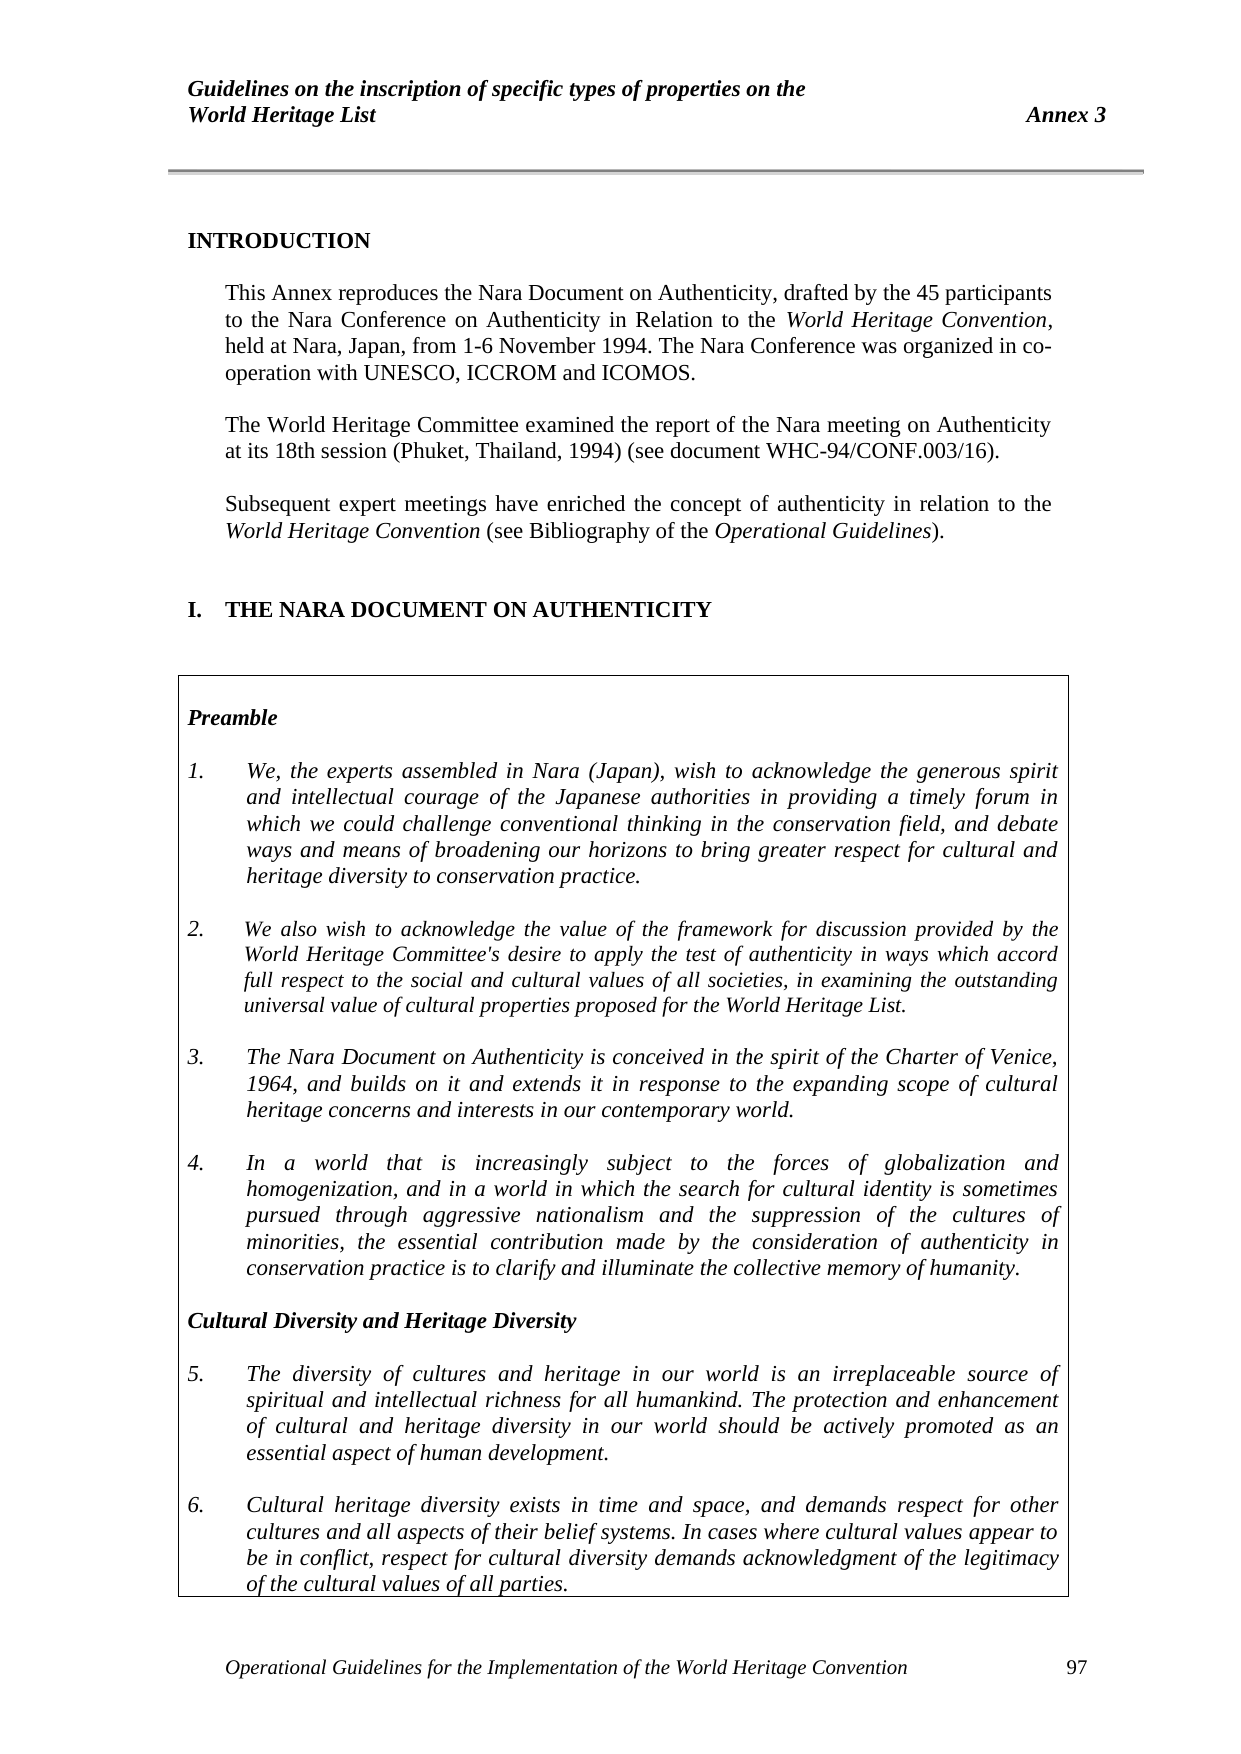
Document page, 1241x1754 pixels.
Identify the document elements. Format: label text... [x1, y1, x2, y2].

text 5. The diversity of cultures and heritage in our world is an irreplaceable source of spiritual and intellectual richness for all humankind. The protection and enhancement of cultural and heritage diversity in our world should be actively promoted as an essential aspect of human development. [179, 1357, 1068, 1465]
text 6. Cultural heritage diversity exists in time and space, and demands respect for other cultures and all aspects of their belief systems. In cases where cultural values appear to be in conflict, respect for cultural diversity demands acknowledgment of the legitimacy of the cultural values of all parties. [179, 1488, 1068, 1596]
text Preamble [179, 701, 1068, 731]
text 1. We, the experts assembled in Nara (Japan), wish to acknowledge the generous spirit and intellectual courage of the Japanese authorities in providing a timely forum in which we could challenge conventional thinking in the conservation field, and debate ways and means of broadening our horizons to bring greater respect for cultural and heritage diversity to conservation practice. [179, 754, 1068, 889]
text Subsequent expert meetings have enriched the concept of authenticity in relation to the World Heritage Convention (see Bibliography of the Operational Guidelines). [225, 490, 1053, 543]
text Introduction [187, 227, 1053, 253]
text I. THE NARA DOCUMENT ON AUTHENTICITY [187, 596, 1011, 622]
text This Annex reproduces the Nara Document on Authenticity, drafted by the 45 participants to the Nara Conference on Authenticity in Relation to the World Heritage Convention, held at Nara, Japan, from 1-6 November 1994. The Nara Conference was organized in co-operation with UNESCO, ICCROM and ICOMOS. [225, 279, 1053, 385]
text Cultural Diversity and Heritage Diversity [179, 1304, 1068, 1333]
text 2. We also wish to acknowledge the value of the framework for discussion provided by the World Heritage Committee's desire to apply the test of authenticity in ways which accord full respect to the social and cultural values of all societies, in examining the outstanding universal value of cultural properties proposed for the World Heritage List. [179, 912, 1068, 1017]
text 3. The Nara Document on Authenticity is conceived in the spirit of the Charter of Venice, 1964, and builds on it and extends it in response to the expanding scope of cultural heritage concerns and interests in our contemporary world. [179, 1040, 1068, 1122]
text The World Heritage Committee examined the report of the Nara meeting on Authenticity at its 18th session (Phuket, Thailand, 1994) (see document WHC-94/CONF.003/16). [225, 411, 1053, 464]
text 4. In a world that is increasingly subject to the forces of globalization and homogenization, and in a world in which the search for cultural identity is sometimes pursued through aggressive nationalism and the suppression of the cultures of minorities, the essential contribution made by the consideration of authenticity in conservation practice is to clarify and illuminate the collective memory of humanity. [179, 1146, 1068, 1281]
